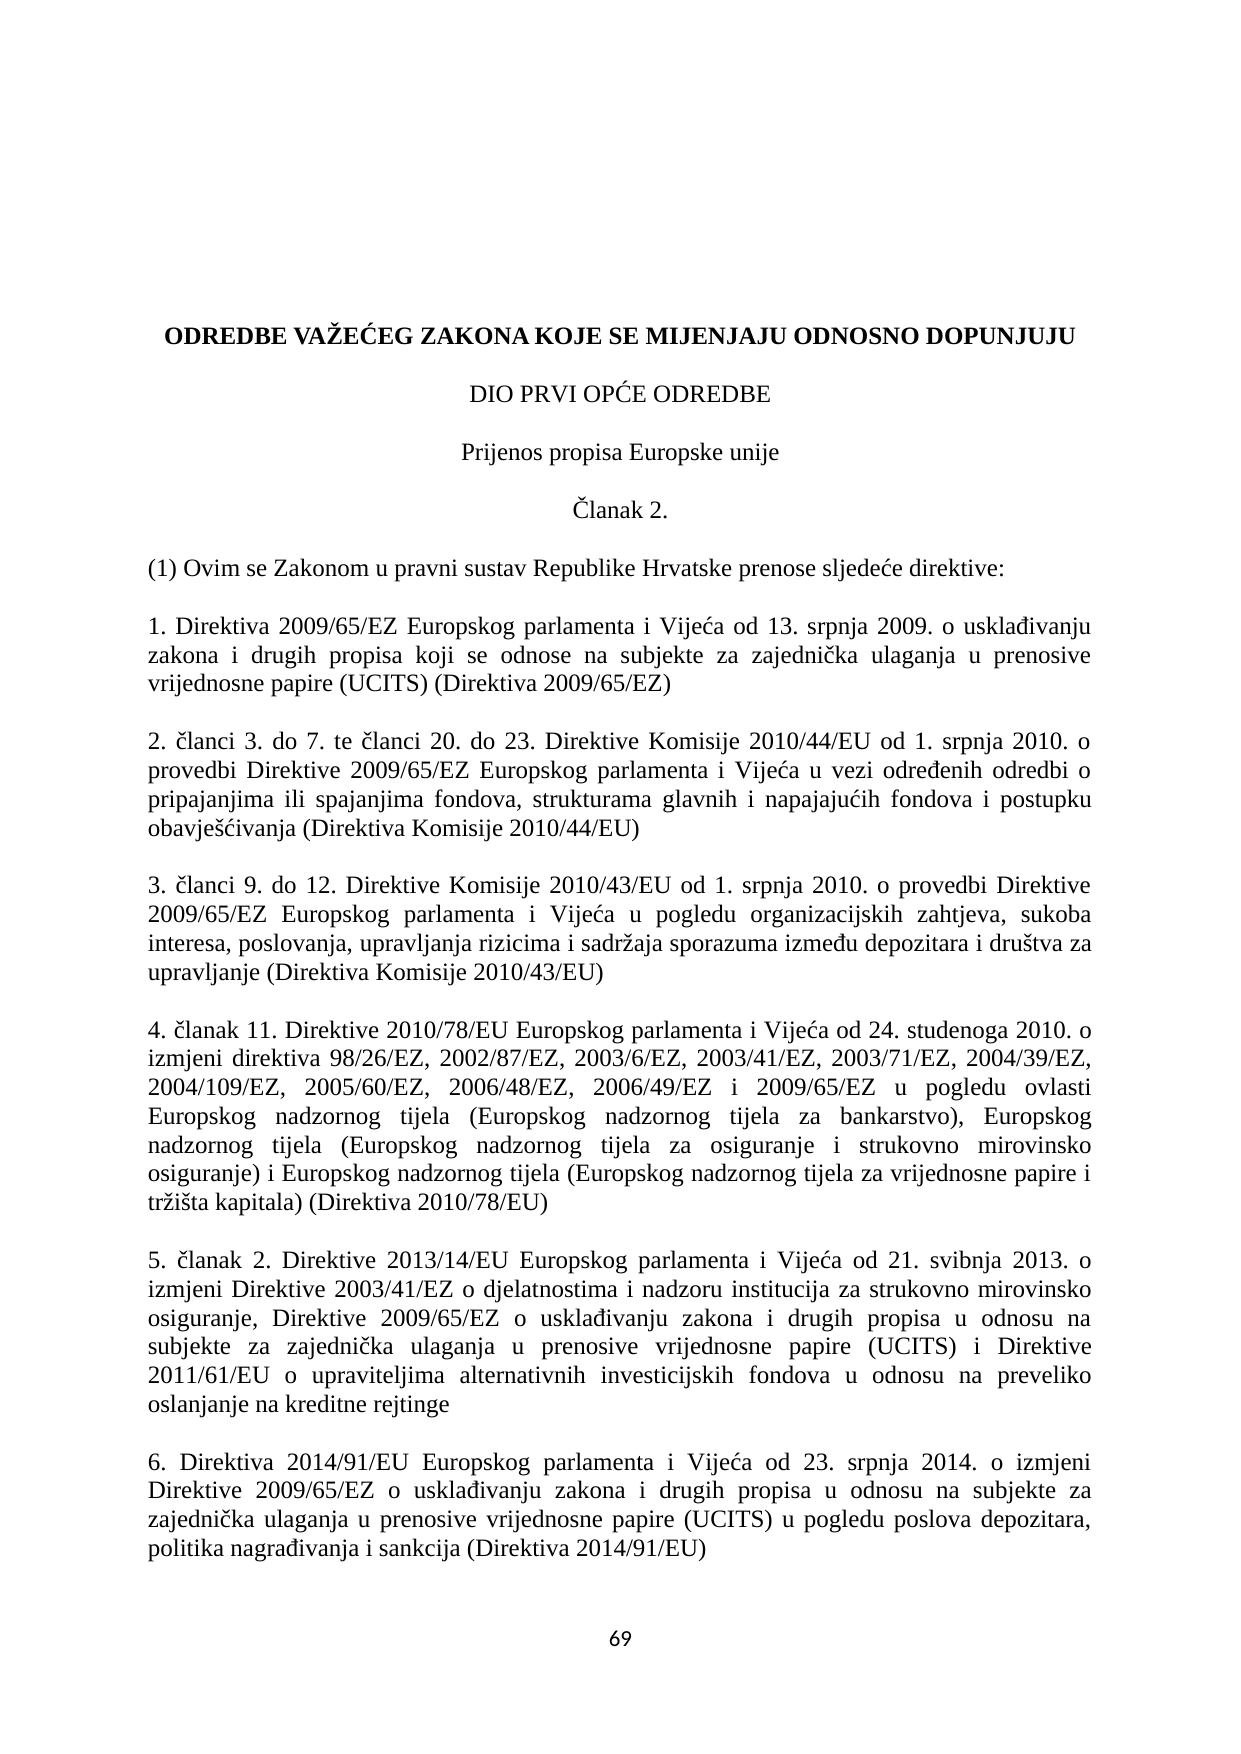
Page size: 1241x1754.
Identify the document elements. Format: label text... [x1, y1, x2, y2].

text 3. članci 9. do 12. Direktive Komisije 2010/43/EU od 1. srpnja 2010. o provedbi Direktive 2009/65/EZ Europskog parlamenta i Vijeća u pogledu organizacijskih zahtjeva, sukoba interesa, poslovanja, upravljanja rizicima i sadržaja sporazuma između depozitara i društva za upravljanje (Direktiva Komisije 2010/43/EU) [148, 871, 1092, 986]
text 6. Direktiva 2014/91/EU Europskog parlamenta i Vijeća od 23. srpnja 2014. o izmjeni Direktive 2009/65/EZ o usklađivanju zakona i drugih propisa u odnosu na subjekte za zajednička ulaganja u prenosive vrijednosne papire (UCITS) u pogledu poslova depozitara, politika nagrađivanja i sankcija (Direktiva 2014/91/EU) [148, 1447, 1092, 1562]
text DIO PRVI OPĆE ODREDBE [148, 379, 1092, 408]
text 2. članci 3. do 7. te članci 20. do 23. Direktive Komisije 2010/44/EU od 1. srpnja 2010. o provedbi Direktive 2009/65/EZ Europskog parlamenta i Vijeća u vezi određenih odredbi o pripajanjima ili spajanjima fondova, strukturama glavnih i napajajućih fondova i postupku obavješćivanja (Direktiva Komisije 2010/44/EU) [148, 726, 1092, 841]
text 1. Direktiva 2009/65/EZ Europskog parlamenta i Vijeća od 13. srpnja 2009. o usklađivanju zakona i drugih propisa koji se odnose na subjekte za zajednička ulaganja u prenosive vrijednosne papire (UCITS) (Direktiva 2009/65/EZ) [148, 611, 1092, 697]
subtitle ODREDBE VAŽEĆEG ZAKONA KOJE SE MIJENJAJU ODNOSNO DOPUNJUJU [148, 321, 1092, 350]
text Prijenos propisa Europske unije [148, 437, 1092, 466]
text Članak 2. [148, 495, 1092, 524]
text 4. članak 11. Direktive 2010/78/EU Europskog parlamenta i Vijeća od 24. studenoga 2010. o izmjeni direktiva 98/26/EZ, 2002/87/EZ, 2003/6/EZ, 2003/41/EZ, 2003/71/EZ, 2004/39/EZ, 2004/109/EZ, 2005/60/EZ, 2006/48/EZ, 2006/49/EZ i 2009/65/EZ u pogledu ovlasti Europskog nadzornog tijela (Europskog nadzornog tijela za bankarstvo), Europskog nadzornog tijela (Europskog nadzornog tijela za osiguranje i strukovno mirovinsko osiguranje) i Europskog nadzornog tijela (Europskog nadzornog tijela za vrijednosne papire i tržišta kapitala) (Direktiva 2010/78/EU) [148, 1015, 1092, 1216]
text 5. članak 2. Direktive 2013/14/EU Europskog parlamenta i Vijeća od 21. svibnja 2013. o izmjeni Direktive 2003/41/EZ o djelatnostima i nadzoru institucija za strukovno mirovinsko osiguranje, Direktive 2009/65/EZ o usklađivanju zakona i drugih propisa u odnosu na subjekte za zajednička ulaganja u prenosive vrijednosne papire (UCITS) i Direktive 2011/61/EU o upraviteljima alternativnih investicijskih fondova u odnosu na preveliko oslanjanje na kreditne rejtinge [148, 1245, 1092, 1418]
text (1) Ovim se Zakonom u pravni sustav Republike Hrvatske prenose sljedeće direktive: [148, 553, 1092, 582]
